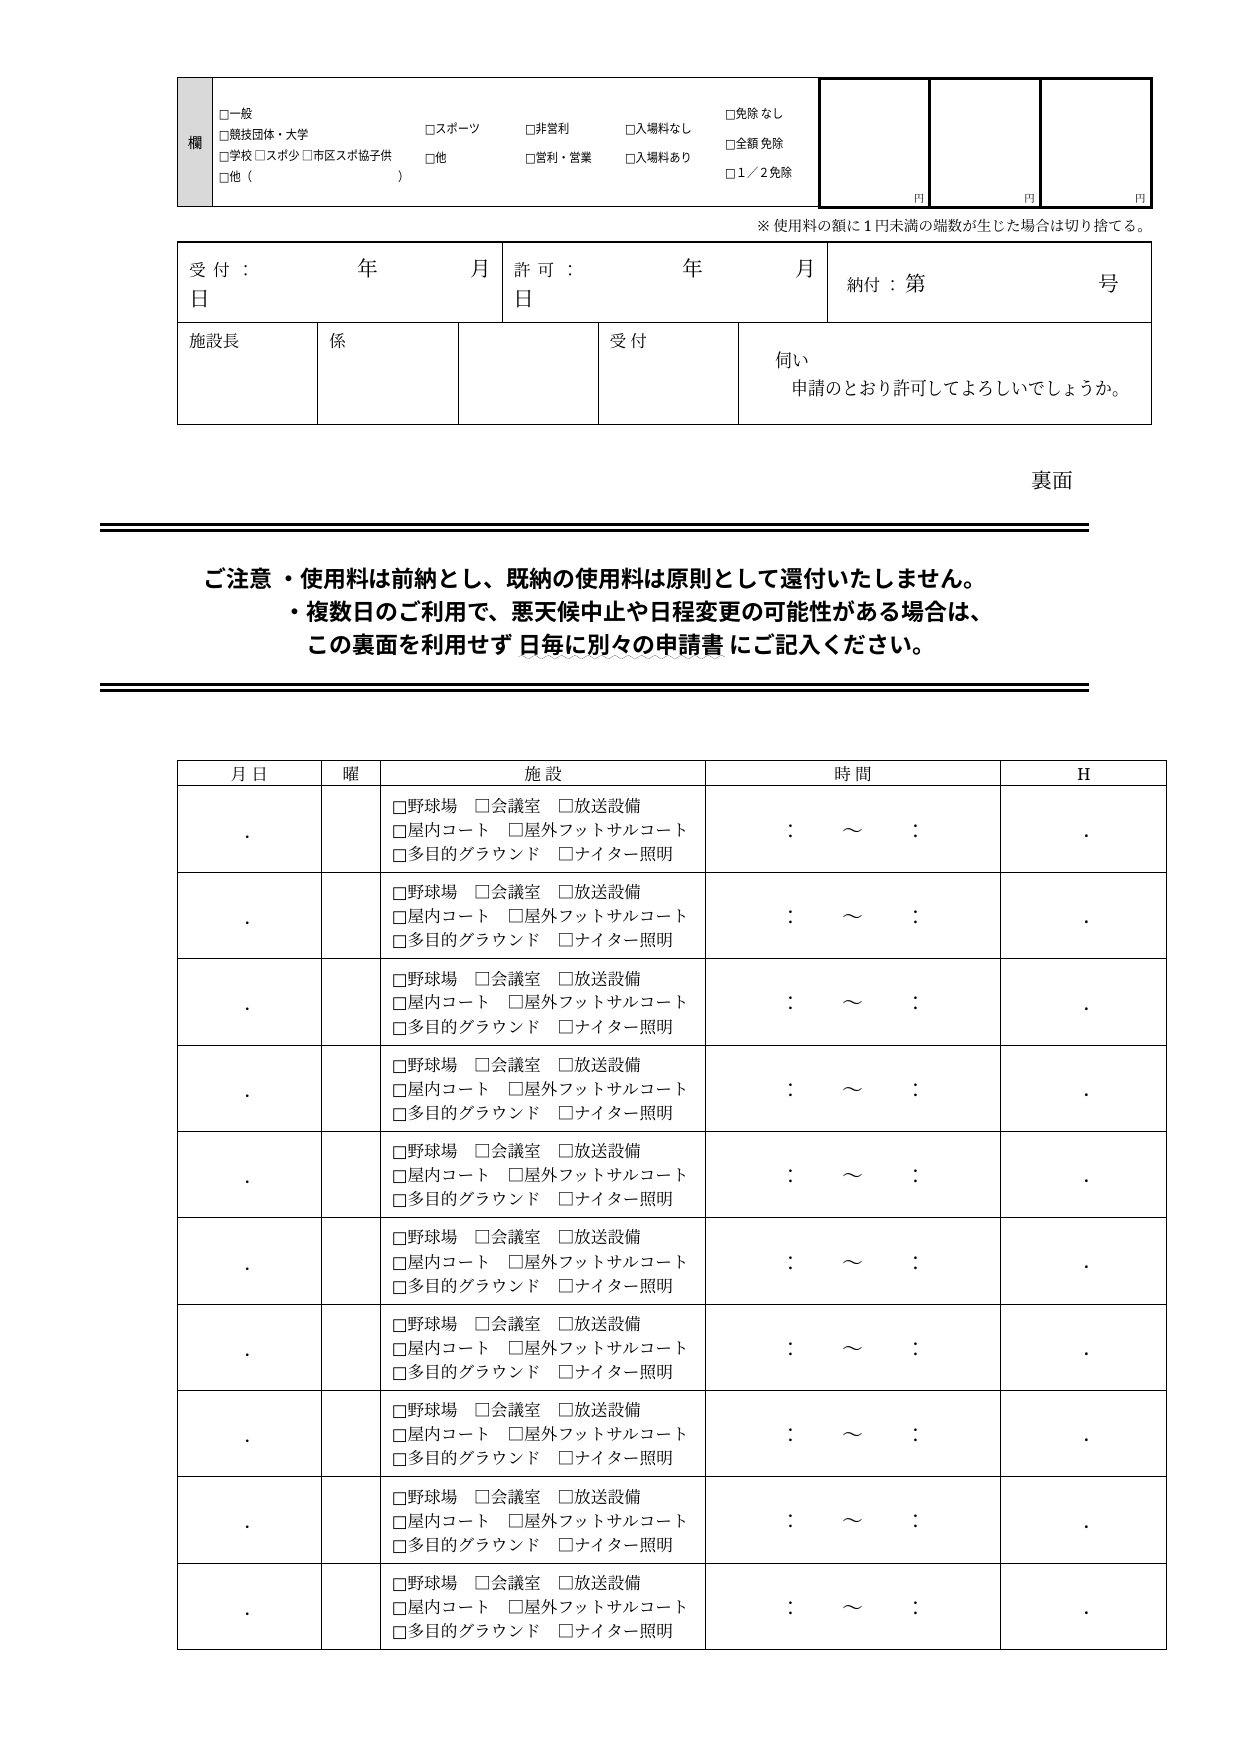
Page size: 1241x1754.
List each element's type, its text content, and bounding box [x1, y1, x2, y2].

table_cell □一般 □競技団体・大学 □学校 □スポ少 □市区スポ協子供 □他（ ） [213, 78, 419, 206]
table_cell □野球場 □会議室 □放送設備 □屋内コート □屋外フットサルコート □多目的グラウンド □ナイター照明 [381, 873, 705, 958]
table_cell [381, 1564, 705, 1649]
table_header H [1001, 761, 1166, 785]
table_cell [322, 1132, 380, 1217]
table_cell ． [178, 873, 321, 958]
table_cell [322, 1046, 380, 1131]
table_cell . [1001, 959, 1166, 1044]
table_cell □野球場 □会議室 □放送設備 □屋内コート □屋外フットサルコート □多目的グラウンド □ナイター照明 [381, 1305, 705, 1390]
table_cell ． [178, 1305, 321, 1390]
table_cell □野球場 □会議室 □放送設備 □屋内コート □屋外フットサルコート □多目的グラウンド □ナイター照明 [381, 786, 705, 872]
table_cell □野球場 □会議室 □放送設備 □屋内コート □屋外フットサルコート □多目的グラウンド □ナイター照明 [381, 959, 705, 1044]
table_cell □野球場 □会議室 □放送設備 □屋内コート □屋外フットサルコート □多目的グラウンド □ナイター照明 [381, 1132, 705, 1217]
table_cell [322, 873, 380, 958]
table_cell ． [178, 1218, 321, 1303]
table_cell ． [178, 786, 321, 872]
table_cell [322, 959, 380, 1044]
table_cell . [1001, 1046, 1166, 1131]
table_cell 合計 円 [821, 80, 928, 206]
text ※ 使用料の額に1円未満の端数が生じた場合は切り捨てる。 [177, 214, 1152, 236]
table_cell . [1001, 786, 1166, 872]
table_cell ： ～ ： [706, 1305, 1000, 1390]
table_cell ． [178, 1046, 321, 1131]
table_cell [322, 1564, 380, 1649]
table_cell . [1001, 873, 1166, 958]
table_cell 合計 円 [1042, 80, 1150, 206]
table_cell □野球場 □会議室 □放送設備 □屋内コート □屋外フットサルコート □多目的グラウンド □ナイター照明 [381, 1218, 705, 1303]
table_cell □スポーツ □他 [419, 78, 519, 206]
table_cell □免除 なし □全額 免除 □１／２免除 [719, 78, 818, 206]
table_cell [322, 1218, 380, 1303]
table_cell ． [178, 1132, 321, 1217]
table_header 施 設 [381, 761, 705, 785]
table_header 納付 ： 第 号 [828, 243, 1151, 322]
table_cell ： ～ ： [706, 786, 1000, 872]
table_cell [381, 1391, 705, 1476]
table_cell [322, 786, 380, 872]
text 裏面 [177, 464, 1152, 494]
table_cell 施設長 [178, 323, 317, 424]
table_cell ： ～ ： [706, 1218, 1000, 1303]
table_cell □野球場 □会議室 □放送設備 □屋内コート □屋外フットサルコート □多目的グラウンド □ナイター照明 [381, 1046, 705, 1131]
table_cell ． [178, 1477, 321, 1563]
table_cell 合計 円 [931, 80, 1039, 206]
table_cell [322, 1391, 380, 1476]
table_cell ： ～ ： [706, 959, 1000, 1044]
table_cell [322, 1477, 380, 1563]
table_cell [459, 323, 598, 424]
table_cell 係 [318, 323, 458, 424]
table_cell ： ～ ： [706, 1391, 1000, 1476]
table_cell □非営利 □営利・営業 [519, 78, 619, 206]
table_cell □入場料なし □入場料あり [619, 78, 719, 206]
table_header 月 日 [178, 761, 321, 785]
table_header 時 間 [706, 761, 1000, 785]
table_cell 伺い 申請のとおり許可してよろしいでしょうか。 [739, 323, 1151, 424]
table_cell ． [178, 1391, 321, 1476]
table_header 受付： 年 月 日 [178, 243, 502, 322]
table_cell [381, 1477, 705, 1563]
table_cell . [1001, 1564, 1166, 1649]
table_header 許可： 年 月 日 [503, 243, 827, 322]
table_cell ： ～ ： [706, 1046, 1000, 1131]
table_header 曜 [322, 761, 380, 785]
table_cell . [1001, 1218, 1166, 1303]
table_cell ： ～ ： [706, 1564, 1000, 1649]
table_cell ： ～ ： [706, 1477, 1000, 1563]
table_cell ： ～ ： [706, 1132, 1000, 1217]
table_cell . [1001, 1477, 1166, 1563]
table_cell 受 付 [599, 323, 738, 424]
table_cell 確認欄 [178, 78, 212, 206]
table_cell ． [178, 1564, 321, 1649]
table_cell . [1001, 1132, 1166, 1217]
table_cell ． [178, 959, 321, 1044]
table_cell ： ～ ： [706, 873, 1000, 958]
table_cell . [1001, 1305, 1166, 1390]
table_cell . [1001, 1391, 1166, 1476]
table_cell [322, 1305, 380, 1390]
table_header ご注意 ・使用料は前納とし、既納の使用料は原則として還付いたしません。 ・複数日のご利用で、悪天候中止や日程変更の可能性がある場合は、 この裏面を利用せず 日毎に別々の申請書 にご記入ください。 [100, 532, 1089, 683]
